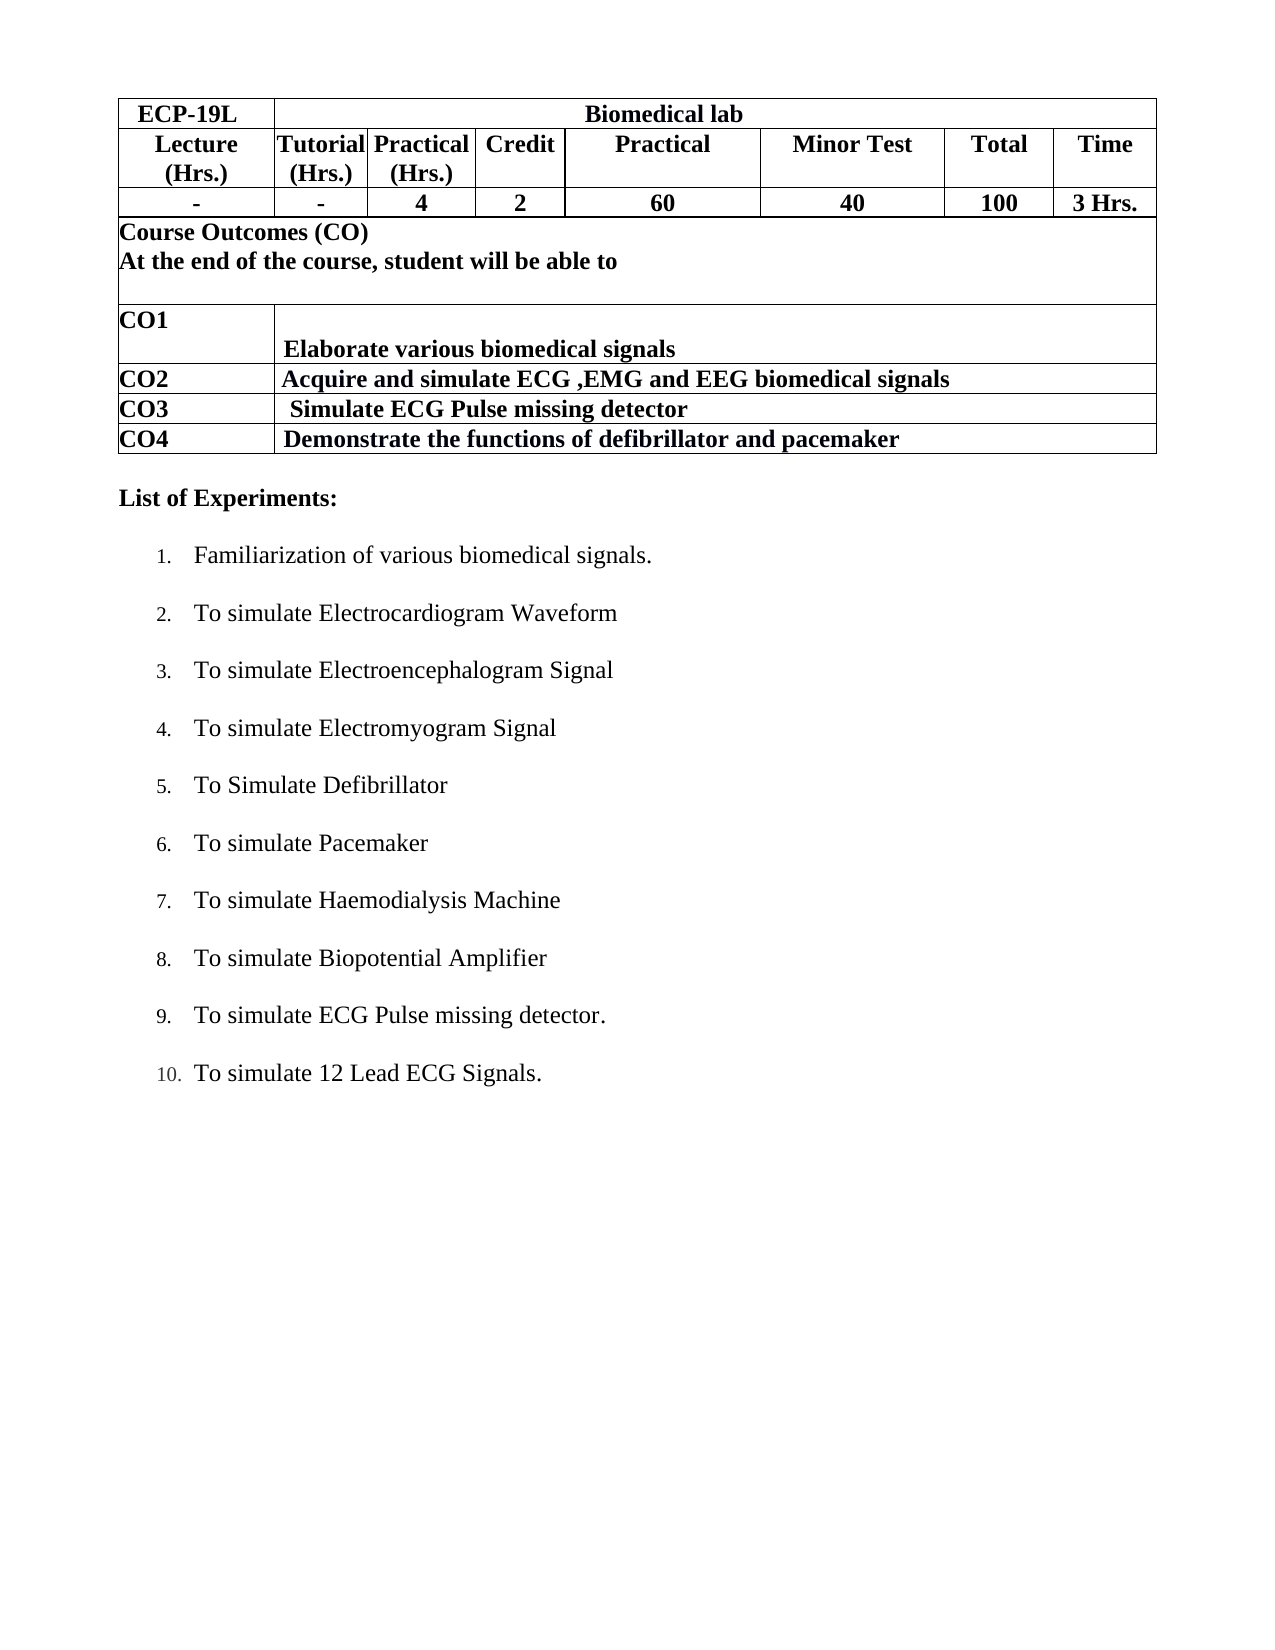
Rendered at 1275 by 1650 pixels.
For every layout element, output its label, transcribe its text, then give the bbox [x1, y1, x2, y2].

list To simulate Pacemaker [156, 828, 1200, 857]
table_cell Lecture (Hrs.) [119, 129, 274, 187]
table_cell Demonstrate the functions of defibrillator and pacemaker [275, 424, 1054, 452]
table_header Biomedical lab [275, 99, 1054, 128]
list Familiarization of various biomedical signals. [156, 541, 1200, 569]
text List of Experiments: [118, 483, 1200, 511]
list To simulate Electroencephalogram Signal [156, 656, 1200, 684]
table_cell Practical (Hrs.) [368, 129, 475, 187]
table_cell CO3 [119, 394, 274, 423]
table_cell Credit [476, 129, 564, 187]
table_cell CO4 [119, 424, 274, 452]
table_cell 2 [476, 188, 564, 216]
list To simulate Haemodialysis Machine [156, 886, 1200, 914]
list To simulate Electromyogram Signal [156, 713, 1200, 742]
table_cell CO1 [119, 305, 274, 363]
table_cell 100 [945, 188, 1053, 216]
list To simulate Electrocardiogram Waveform [156, 598, 1200, 627]
table_cell 4 [368, 188, 475, 216]
table_header [1054, 99, 1156, 128]
table_cell [1054, 424, 1156, 452]
table_cell Simulate ECG Pulse missing detector [275, 394, 1156, 423]
table_header ECP-19L [119, 99, 274, 128]
list To simulate 12 Lead ECG Signals. [156, 1058, 1200, 1087]
table_cell Elaborate various biomedical signals [275, 305, 1156, 363]
list To Simulate Defibrillator [156, 771, 1200, 799]
table_cell [1054, 218, 1156, 304]
table_cell - [119, 188, 274, 216]
list To simulate ECG Pulse missing detector. [156, 1001, 1200, 1029]
table_cell Course Outcomes (CO) At the end of the course, student will be able to [119, 218, 1054, 304]
table_cell 3 Hrs. [1054, 188, 1156, 216]
table_cell Total [945, 129, 1053, 187]
table_cell Acquire and simulate ECG ,EMG and EEG biomedical signals [275, 364, 1156, 393]
table_cell 40 [761, 188, 944, 216]
table_cell Tutorial (Hrs.) [275, 129, 367, 187]
table_cell CO2 [119, 364, 274, 393]
table_cell Minor Test [761, 129, 944, 187]
table_cell Practical [566, 129, 760, 187]
table_cell - [275, 188, 367, 216]
table_cell Time [1054, 129, 1156, 187]
table_cell 60 [566, 188, 760, 216]
list To simulate Biopotential Amplifier [156, 943, 1200, 972]
